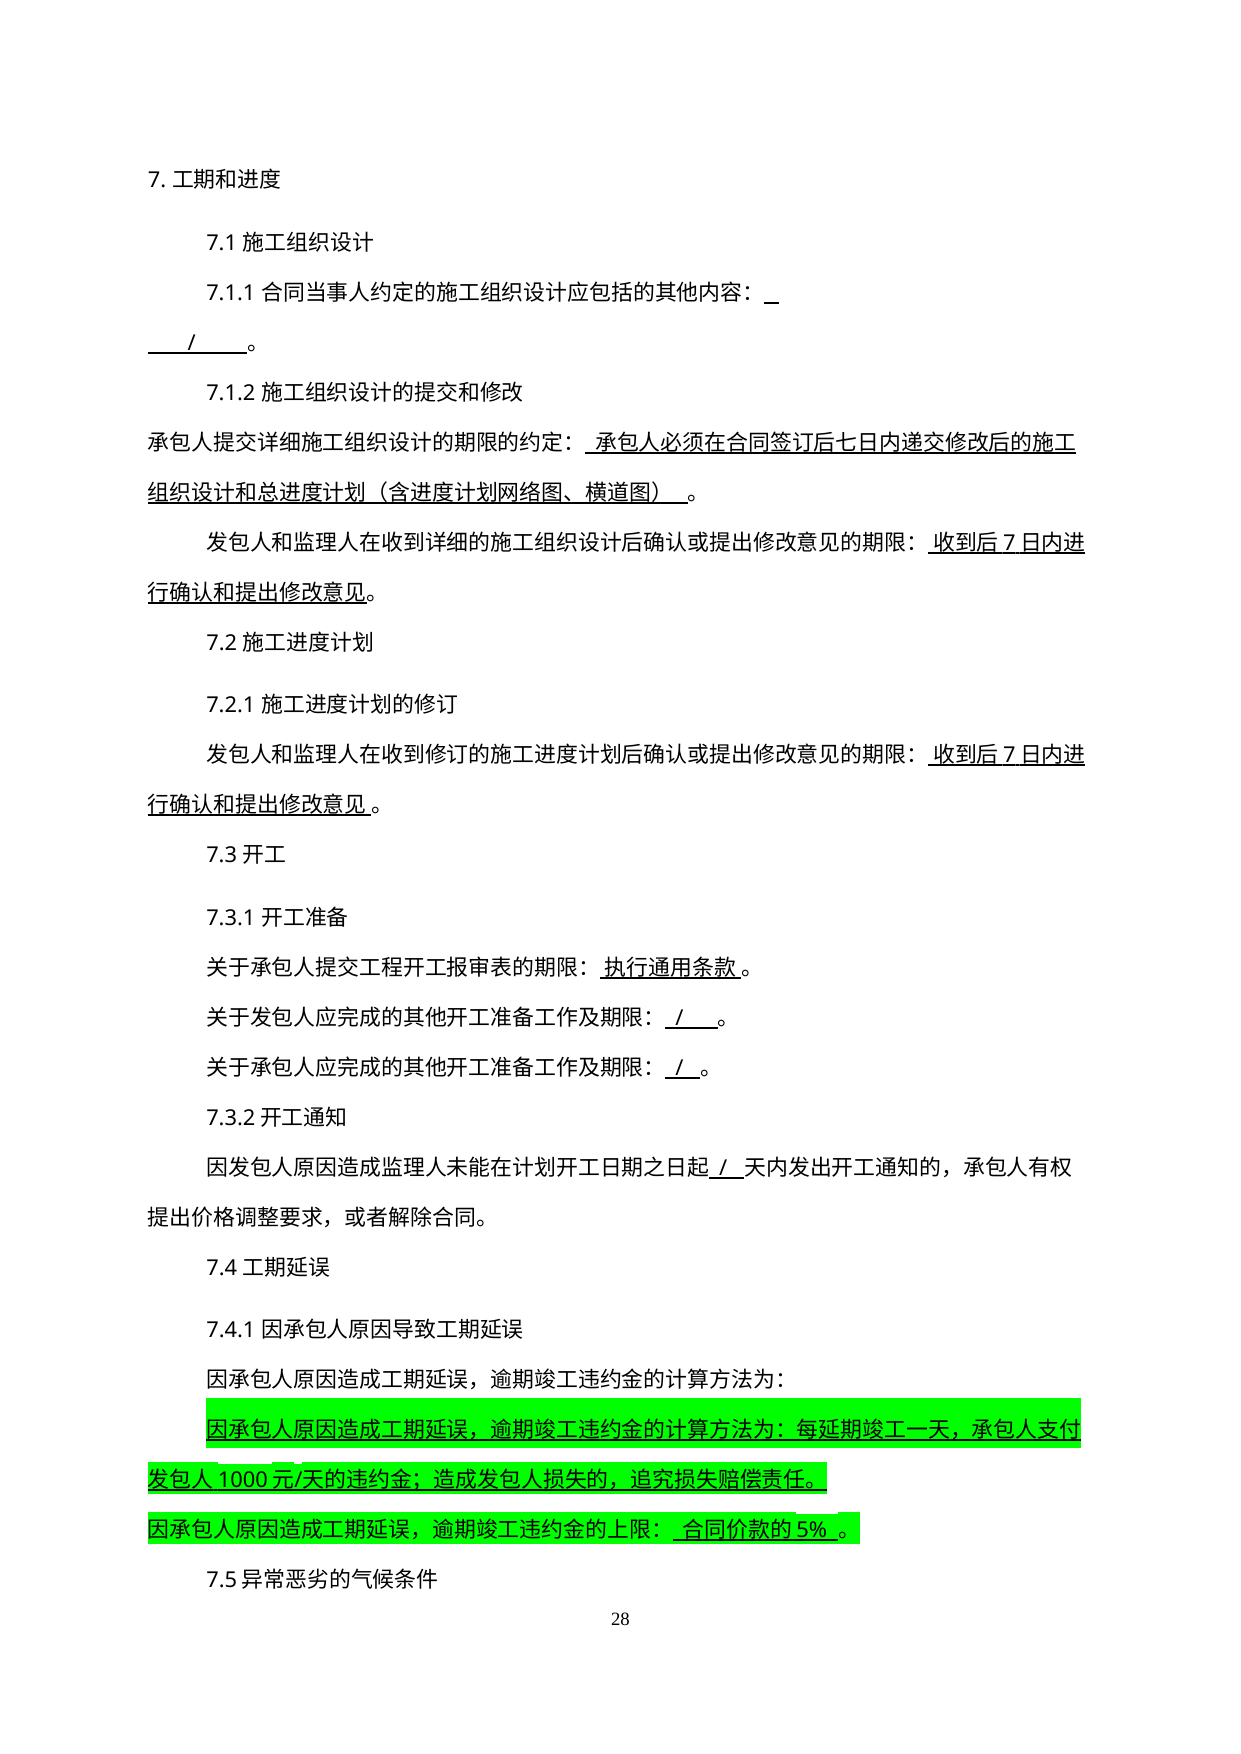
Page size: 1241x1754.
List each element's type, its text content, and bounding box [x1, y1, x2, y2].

text 因承包人原因造成工期延误，逾期竣工违约金的上限： 合同价款的5% 。 [148, 1498, 1092, 1548]
text 发包人和监理人在收到修订的施工进度计划后确认或提出修改意见的期限： 收到后7日内进行确认和提出修改意见 。 [148, 723, 1092, 823]
text 7.1 施工组织设计 [148, 210, 1092, 260]
text 7.2.1 施工进度计划的修订 [148, 673, 1092, 723]
text 承包人提交详细施工组织设计的期限的约定： 承包人必须在合同签订后七日内递交修改后的施工组织设计和总进度计划（含进度计划网络图、横道图） 。 [148, 410, 1092, 510]
text 发包人和监理人在收到详细的施工组织设计后确认或提出修改意见的期限： 收到后7日内进行确认和提出修改意见。 [148, 510, 1092, 610]
text 7.1.2 施工组织设计的提交和修改 [148, 360, 1092, 410]
text 7.5异常恶劣的气候条件 [148, 1548, 1092, 1598]
text 7.3.2开工通知 [148, 1085, 1092, 1135]
text 因发包人原因造成监理人未能在计划开工日期之日起 / 天内发出开工通知的，承包人有权提出价格调整要求，或者解除合同。 [148, 1135, 1092, 1235]
text 因承包人原因造成工期延误，逾期竣工违约金的计算方法为：每延期竣工一天，承包人支付发包人1000元/天的违约金；造成发包人损失的，追究损失赔偿责任。 [148, 1398, 1092, 1498]
text 7.4.1 因承包人原因导致工期延误 [148, 1298, 1092, 1348]
text 关于承包人应完成的其他开工准备工作及期限： / 。 [148, 1035, 1092, 1085]
text 7.1.1 合同当事人约定的施工组织设计应包括的其他内容： [148, 260, 1092, 310]
text 7.3 开工 [148, 823, 1092, 873]
text 关于发包人应完成的其他开工准备工作及期限： / 。 [148, 985, 1092, 1035]
text 7.2 施工进度计划 [148, 610, 1092, 660]
text 7.4 工期延误 [148, 1235, 1092, 1285]
text / 。 [148, 310, 1092, 360]
text 关于承包人提交工程开工报审表的期限： 执行通用条款 。 [148, 935, 1092, 985]
text 因承包人原因造成工期延误，逾期竣工违约金的计算方法为： [148, 1348, 1092, 1398]
text 7.3.1 开工准备 [148, 885, 1092, 935]
subtitle 7. 工期和进度 [148, 148, 1092, 198]
